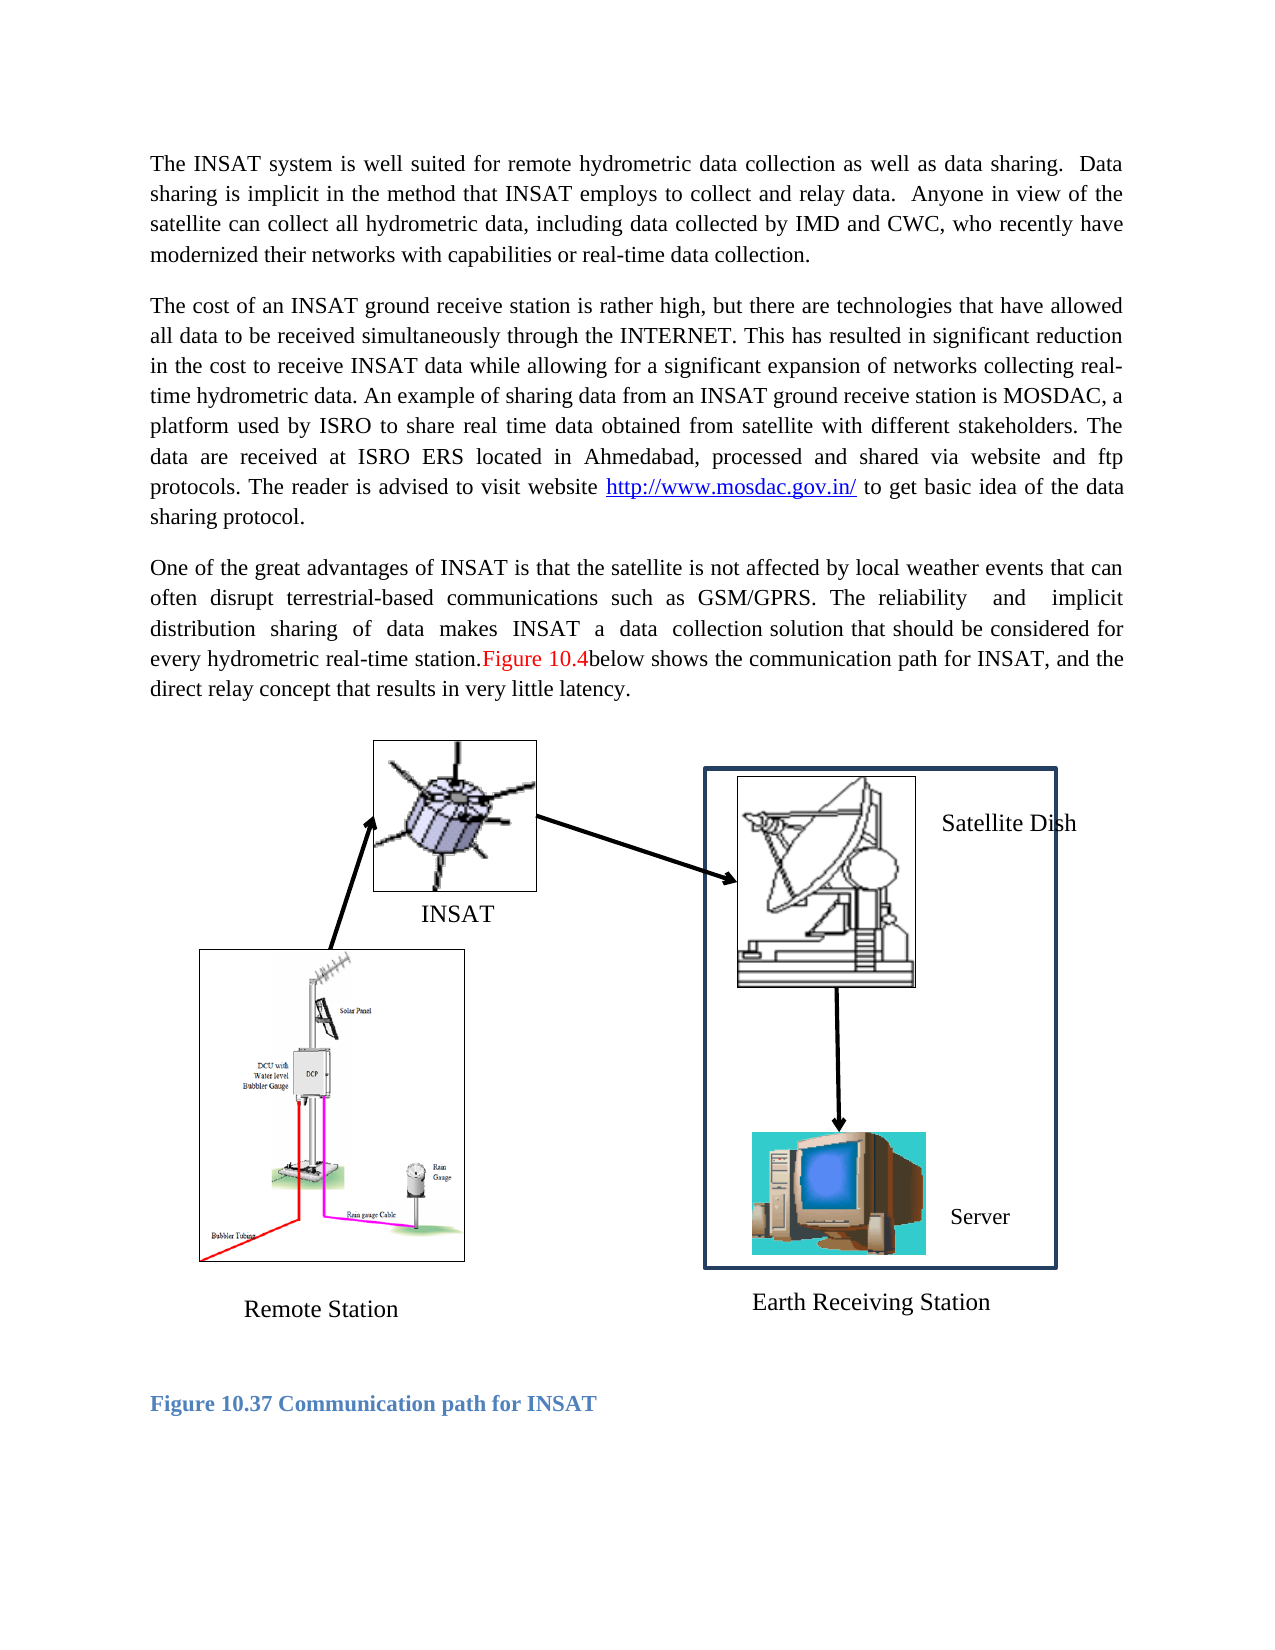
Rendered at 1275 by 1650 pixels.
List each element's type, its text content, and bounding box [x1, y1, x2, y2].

picture [200, 950, 464, 1261]
picture [738, 777, 915, 987]
text One of the great advantages of INSAT is that the satellite is not affected by local weather events that can often disrupt terrestrial-based communications such as GSM/GPRS. The reliability and implicit distribution sharing of data makes INSAT a data collection solution that should be considered for every hydrometric real-time station.Figure 10.4below shows the communication path for INSAT, and the direct relay concept that results in very little latency. [150, 554, 1125, 701]
picture [374, 741, 536, 891]
text The INSAT system is well suited for remote hydrometric data collection as well as data sharing. Data sharing is implicit in the method that INSAT employs to collect and relay data. Anyone in view of the satellite can collect all hydrometric data, including data collected by IMD and CWC, who recently have modernized their networks with capabilities or real-time data collection. [150, 150, 1125, 267]
text The cost of an INSAT ground receive station is rather high, but there are technologies that have allowed all data to be received simultaneously through the INTERNET. This has resulted in significant reduction in the cost to receive INSAT data while allowing for a significant expansion of networks collecting real-time hydrometric data. An example of sharing data from an INSAT ground receive station is MOSDAC, a platform used by ISRO to share real time data obtained from satellite with different stakeholders. The data are received at ISRO ERS located in Ahmedabad, processed and shared via website and ftp protocols. The reader is advised to visit website http://www.mosdac.gov.in/ to get basic idea of the data sharing protocol. [150, 292, 1125, 529]
picture [752, 1132, 926, 1255]
